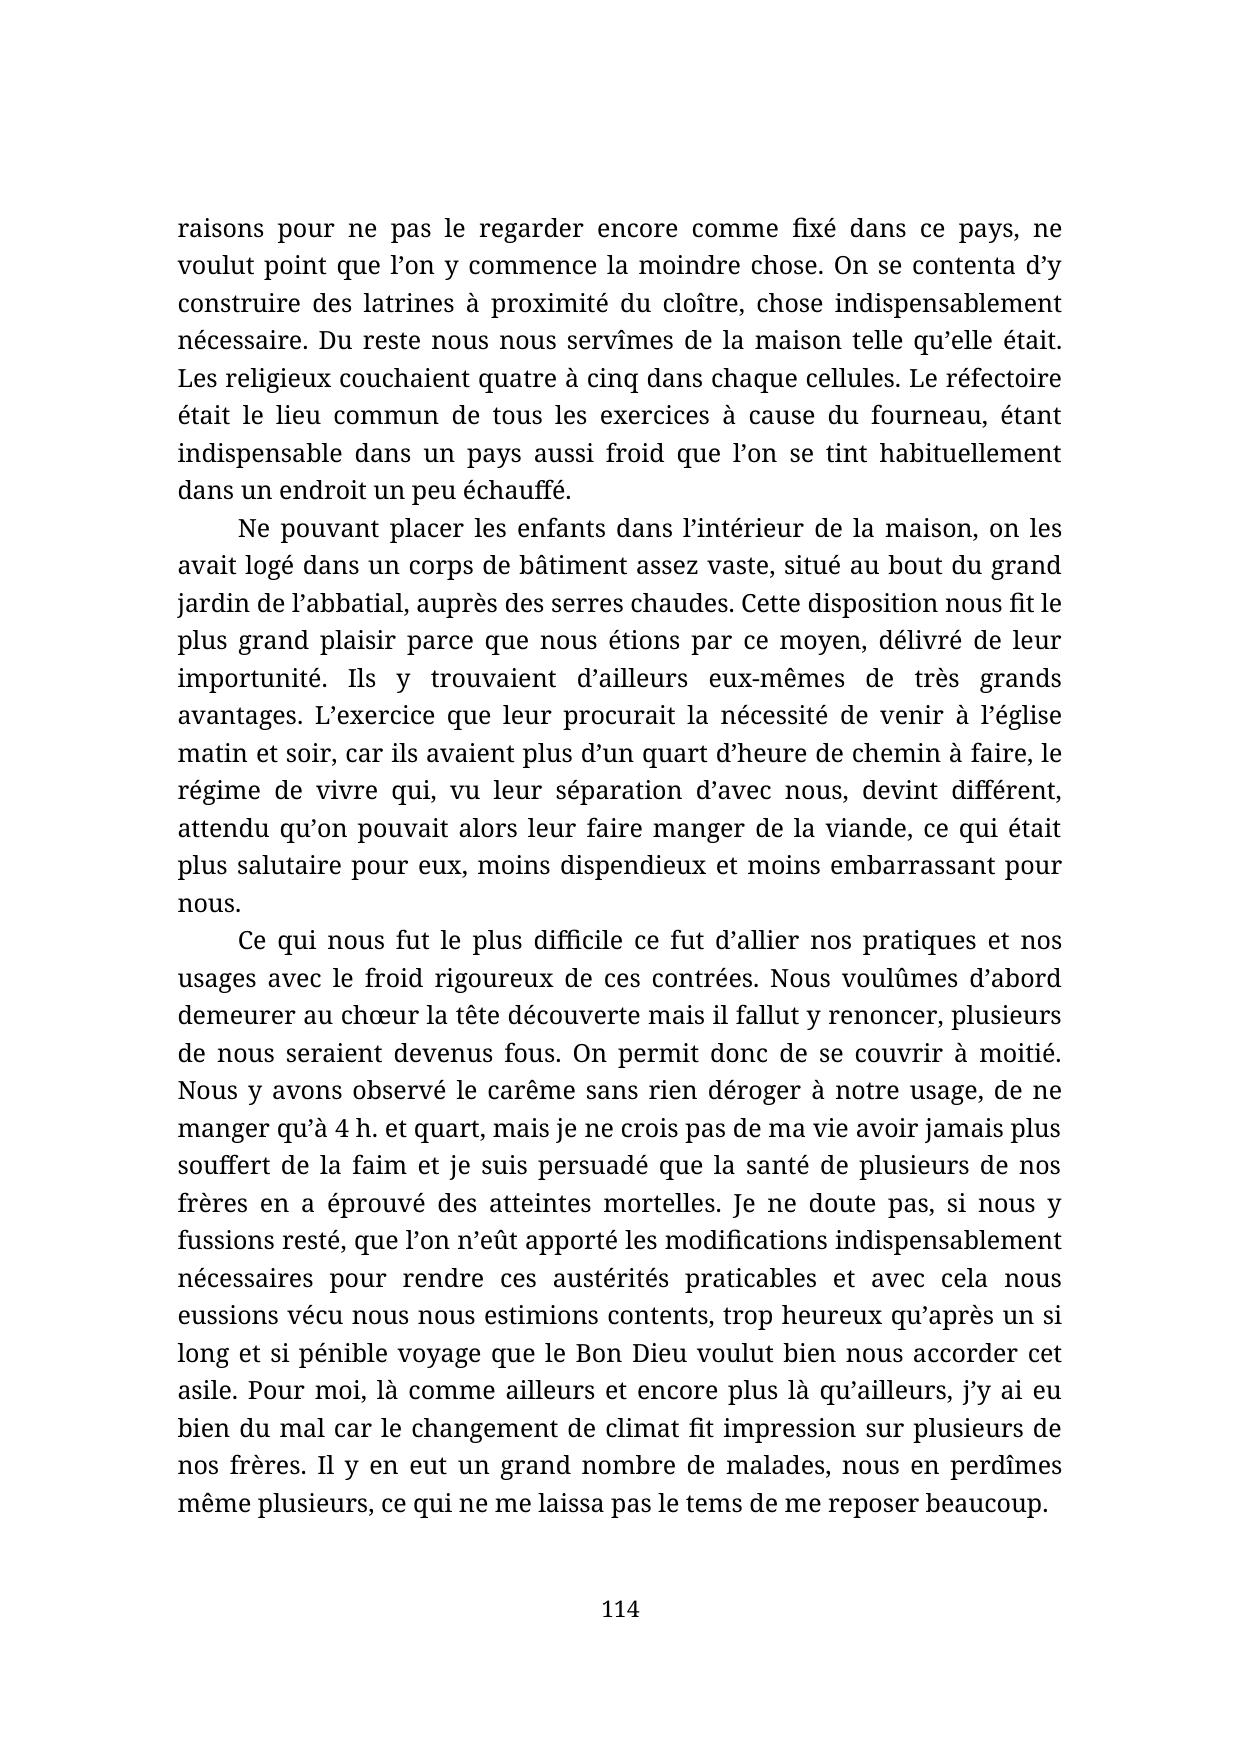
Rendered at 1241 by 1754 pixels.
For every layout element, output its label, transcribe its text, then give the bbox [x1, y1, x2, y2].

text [177, 207, 1063, 507]
text Ne pouvant placer les enfants dans l’intérieur de la maison, on les avait logé dans un corps de bâtiment assez vaste, situé au bout du grand jardin de l’abbatial, auprès des serres chaudes. Cette disposition nous fit le plus grand plaisir parce que nous étions par ce moyen, délivré de leur importunité. Ils y trouvaient d’ailleurs eux-mêmes de très grands avantages. L’exercice que leur procurait la nécessité de venir à l’église matin et soir, car ils avaient plus d’un quart d’heure de chemin à faire, le régime de vivre qui, vu leur séparation d’avec nous, devint différent, attendu qu’on pouvait alors leur faire manger de la viande, ce qui était plus salutaire pour eux, moins dispendieux et moins embarrassant pour nous. [177, 507, 1063, 919]
text Ce qui nous fut le plus difficile ce fut d’allier nos pratiques et nos usages avec le froid rigoureux de ces contrées. Nous voulûmes d’abord demeurer au chœur la tête découverte mais il fallut y renoncer, plusieurs de nous seraient devenus fous. On permit donc de se couvrir à moitié. Nous y avons observé le carême sans rien déroger à notre usage, de ne manger qu’à 4 h. et quart, mais je ne crois pas de ma vie avoir jamais plus souffert de la faim et je suis persuadé que la santé de plusieurs de nos frères en a éprouvé des atteintes mortelles. Je ne doute pas, si nous y fussions resté, que l’on n’eût apporté les modifications indispensablement nécessaires pour rendre ces austérités praticables et avec cela nous eussions vécu nous nous estimions contents, trop heureux qu’après un si long et si pénible voyage que le Bon Dieu voulut bien nous accorder cet asile. Pour moi, là comme ailleurs et encore plus là qu’ailleurs, j’y ai eu bien du mal car le changement de climat fit impression sur plusieurs de nos frères. Il y en eut un grand nombre de malades, nous en perdîmes même plusieurs, ce qui ne me laissa pas le tems de me reposer beaucoup. [177, 919, 1063, 1519]
